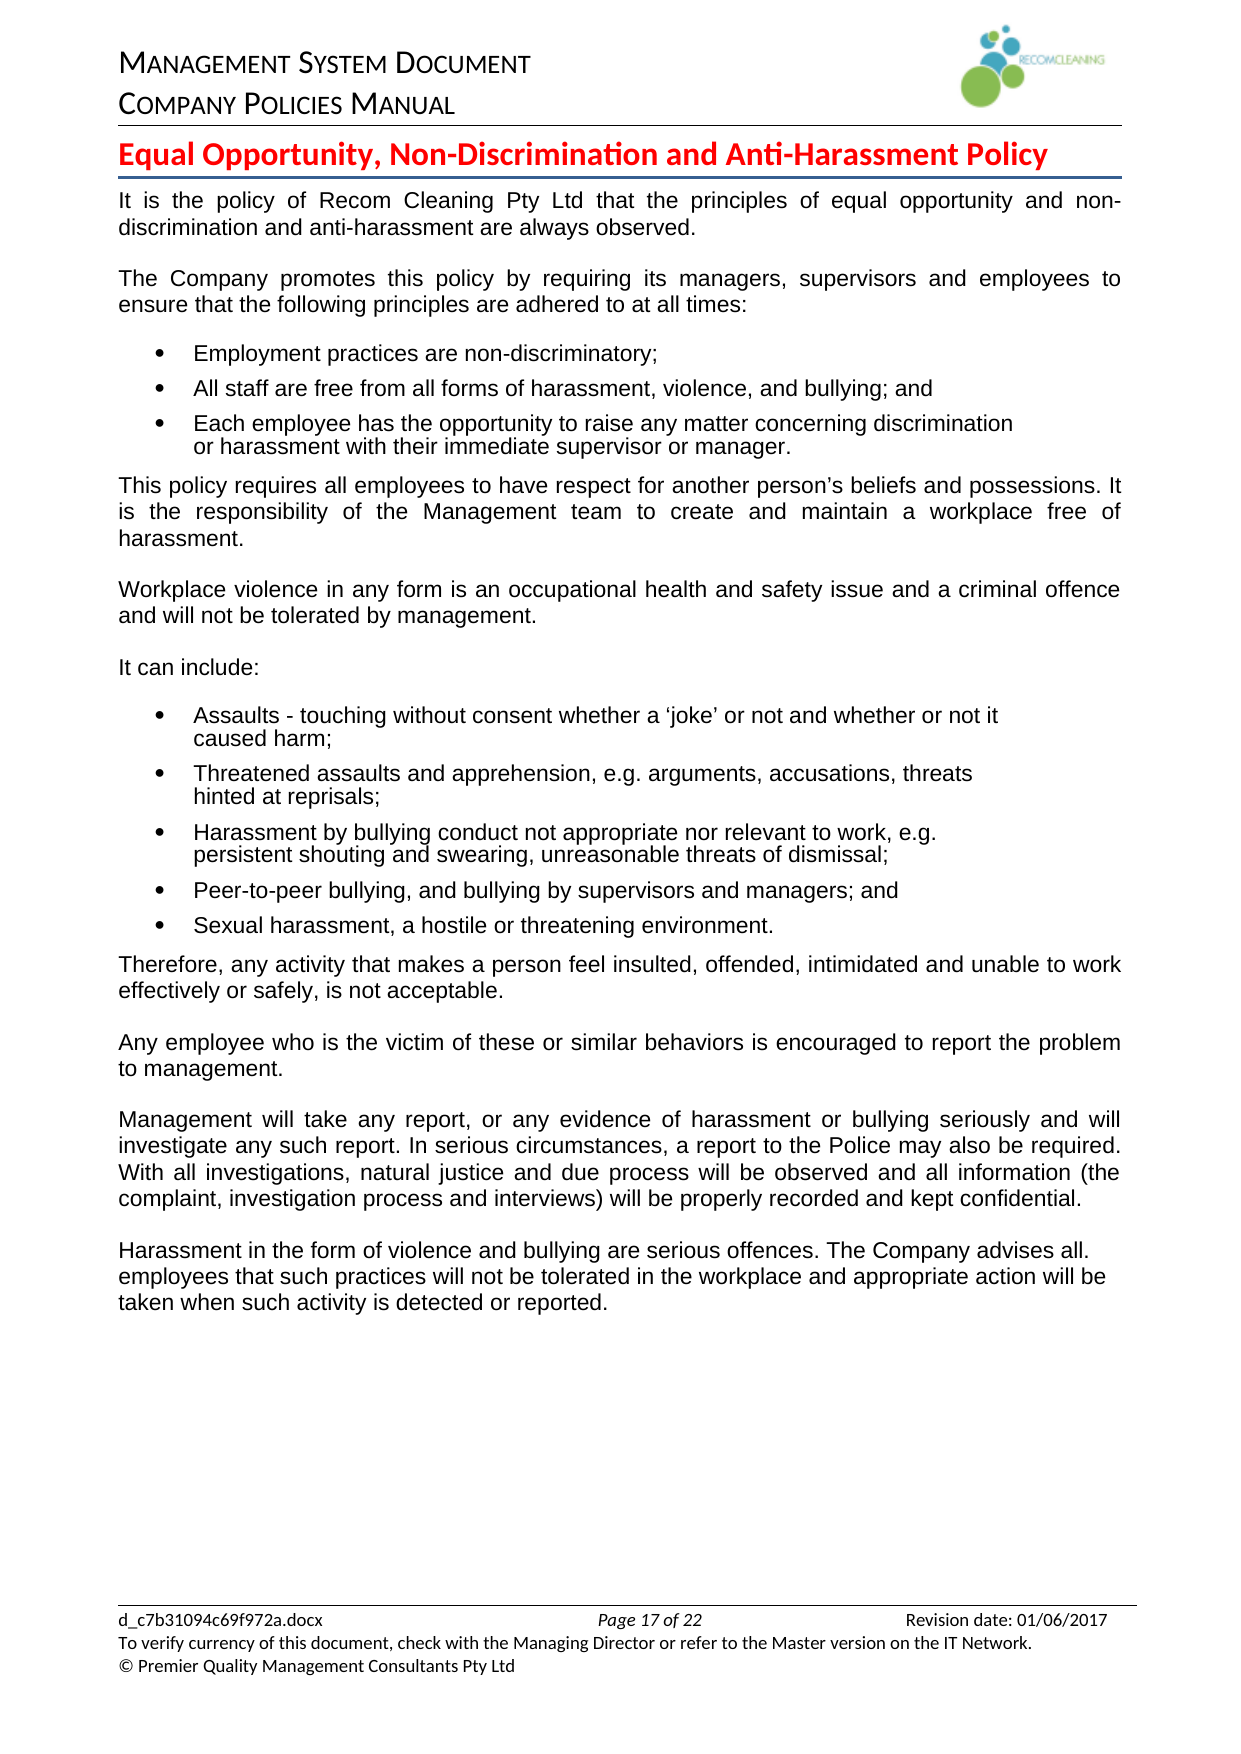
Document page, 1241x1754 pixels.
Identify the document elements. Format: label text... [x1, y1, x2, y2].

list All staff are free from all forms of harassment, violence, and bullying; and [156, 378, 1033, 401]
text It can include: [118, 653, 1122, 680]
list Peer-to-peer bullying, and bullying by supervisors and managers; and [156, 880, 1033, 903]
subtitle Equal Opportunity, Non-Discrimination and Anti-Harassment Policy [118, 133, 1122, 176]
list Harassment by bullying conduct not appropriate nor relevant to work, e.g. persistent shouting and swearing, unreasonable threats of dismissal; [156, 822, 1033, 867]
picture [949, 14, 1117, 119]
text The Company promotes this policy by requiring its managers, supervisors and employees to ensure that the following principles are adhered to at all times: [118, 265, 1122, 318]
text Any employee who is the victim of these or similar behaviors is encouraged to report the problem to management. [118, 1028, 1122, 1081]
list Employment practices are non-discriminatory; [156, 343, 1033, 366]
text Management will take any report, or any evidence of harassment or bullying seriously and will investigate any such report. In serious circumstances, a report to the Police may also be required. With all investigations, natural justice and due process will be observed and all information (the complaint, investigation process and interviews) will be properly recorded and kept confidential. [118, 1106, 1122, 1212]
text It is the policy of Recom Cleaning Pty Ltd that the principles of equal opportunity and non-discrimination and anti-harassment are always observed. [118, 187, 1122, 240]
text Workplace violence in any form is an occupational health and safety issue and a criminal offence and will not be tolerated by management. [118, 576, 1122, 628]
list Threatened assaults and apprehension, e.g. arguments, accusations, threats hinted at reprisals; [156, 763, 1033, 809]
list Each employee has the opportunity to raise any matter concerning discrimination or harassment with their immediate supervisor or manager. [156, 413, 1033, 459]
text Therefore, any activity that makes a person feel insulted, offended, intimidated and unable to work effectively or safely, is not acceptable. [118, 951, 1122, 1003]
list Sexual harassment, a hostile or threatening environment. [156, 915, 1033, 938]
text This policy requires all employees to have respect for another person’s beliefs and possessions. It is the responsibility of the Management team to create and maintain a workplace free of harassment. [118, 472, 1122, 551]
text Harassment in the form of violence and bullying are serious offences. The Company advises all. employees that such practices will not be tolerated in the workplace and appropriate action will be taken when such activity is detected or reported. [118, 1237, 1122, 1316]
list Assaults - touching without consent whether a ‘joke’ or not and whether or not it caused harm; [156, 705, 1033, 751]
